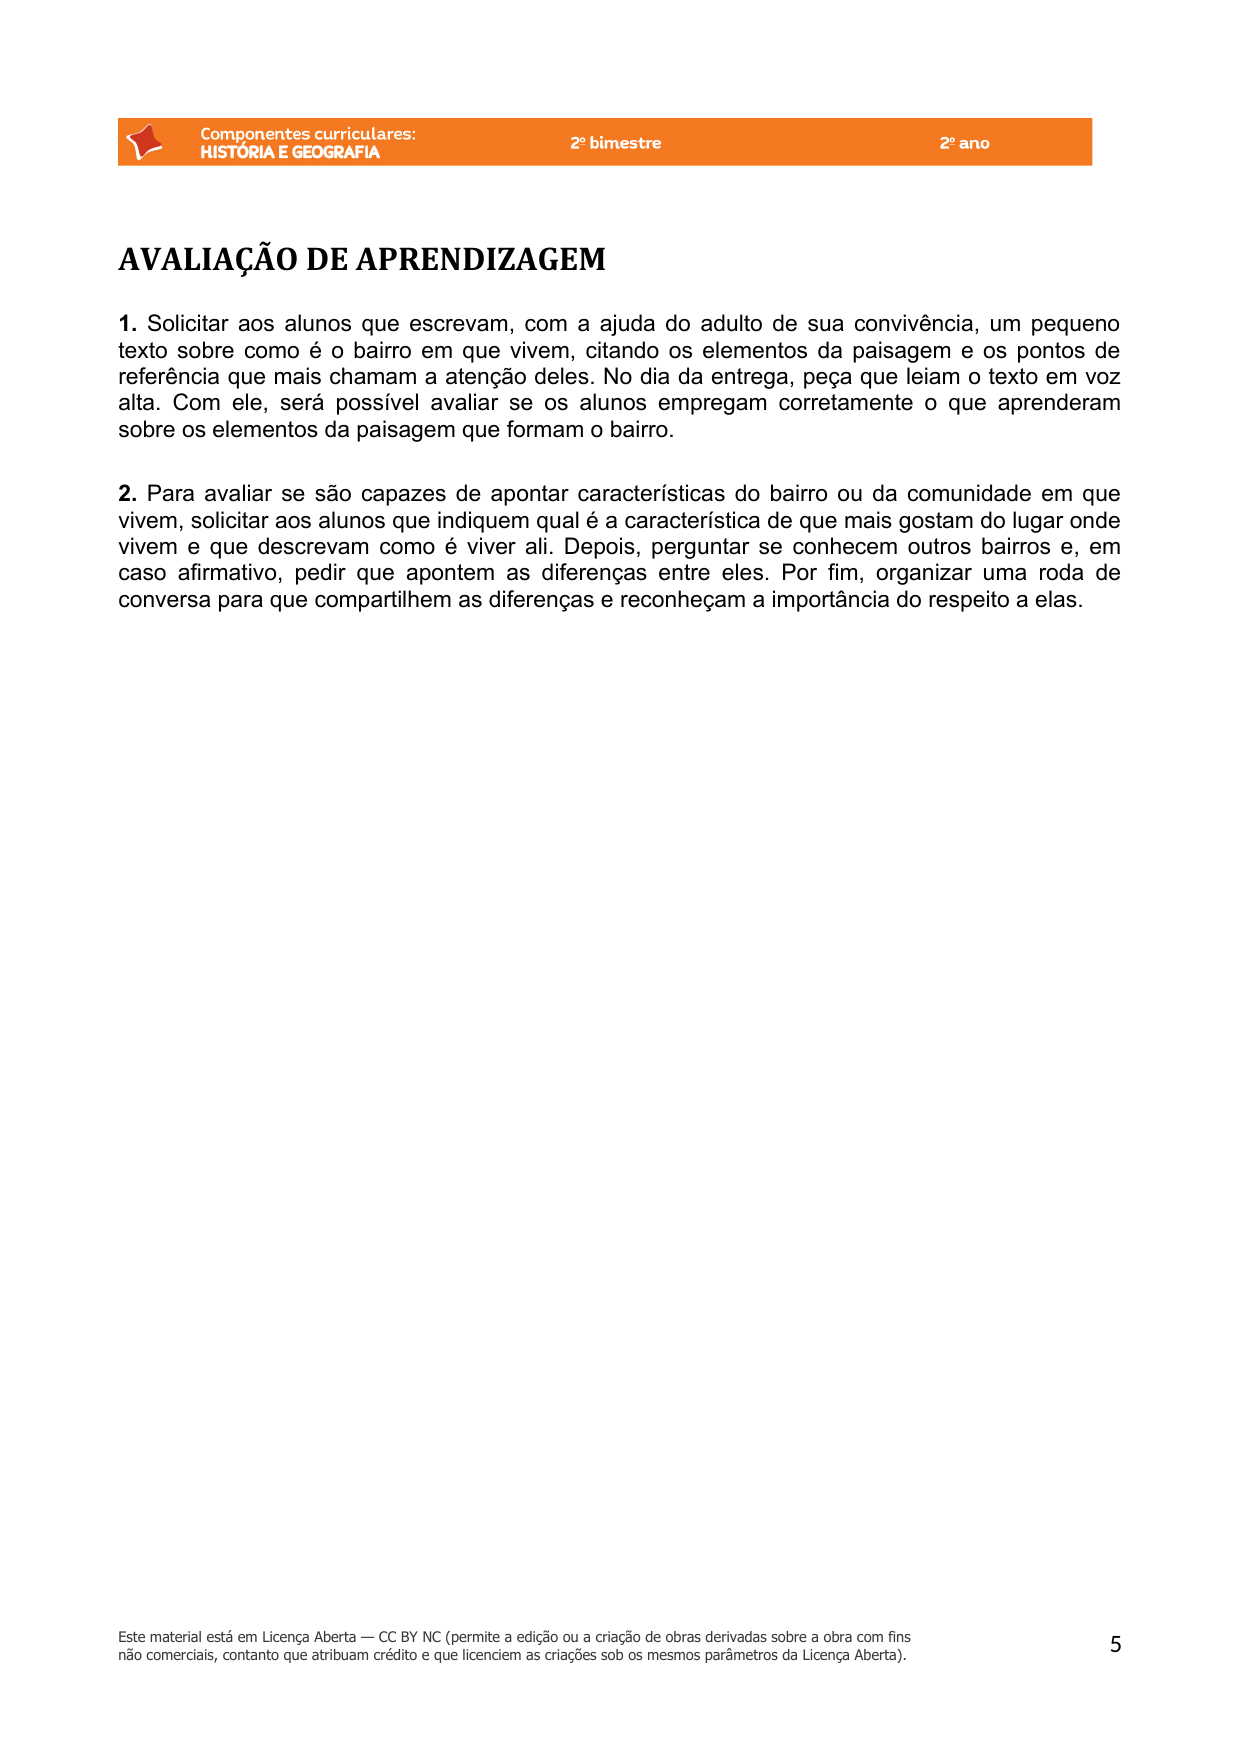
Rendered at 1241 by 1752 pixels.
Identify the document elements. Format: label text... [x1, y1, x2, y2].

picture [118, 118, 1093, 166]
text AVALIAÇÃO DE APRENDIZAGEM [118, 236, 1122, 278]
text 2. Para avaliar se são capazes de apontar características do bairro ou da comunidade em que vivem, solicitar aos alunos que indiquem qual é a característica de que mais gostam do lugar onde vivem e que descrevam como é viver ali. Depois, perguntar se conhecem outros bairros e, em caso afirmativo, pedir que apontem as diferenças entre eles. Por fim, organizar uma roda de conversa para que compartilhem as diferenças e reconheçam a importância do respeito a elas. [118, 480, 1122, 612]
text 1. Solicitar aos alunos que escrevam, com a ajuda do adulto de sua convivência, um pequeno texto sobre como é o bairro em que vivem, citando os elementos da paisagem e os pontos de referência que mais chamam a atenção deles. No dia da entrega, peça que leiam o texto em voz alta. Com ele, será possível avaliar se os alunos empregam corretamente o que aprenderam sobre os elementos da paisagem que formam o bairro. [118, 310, 1122, 442]
